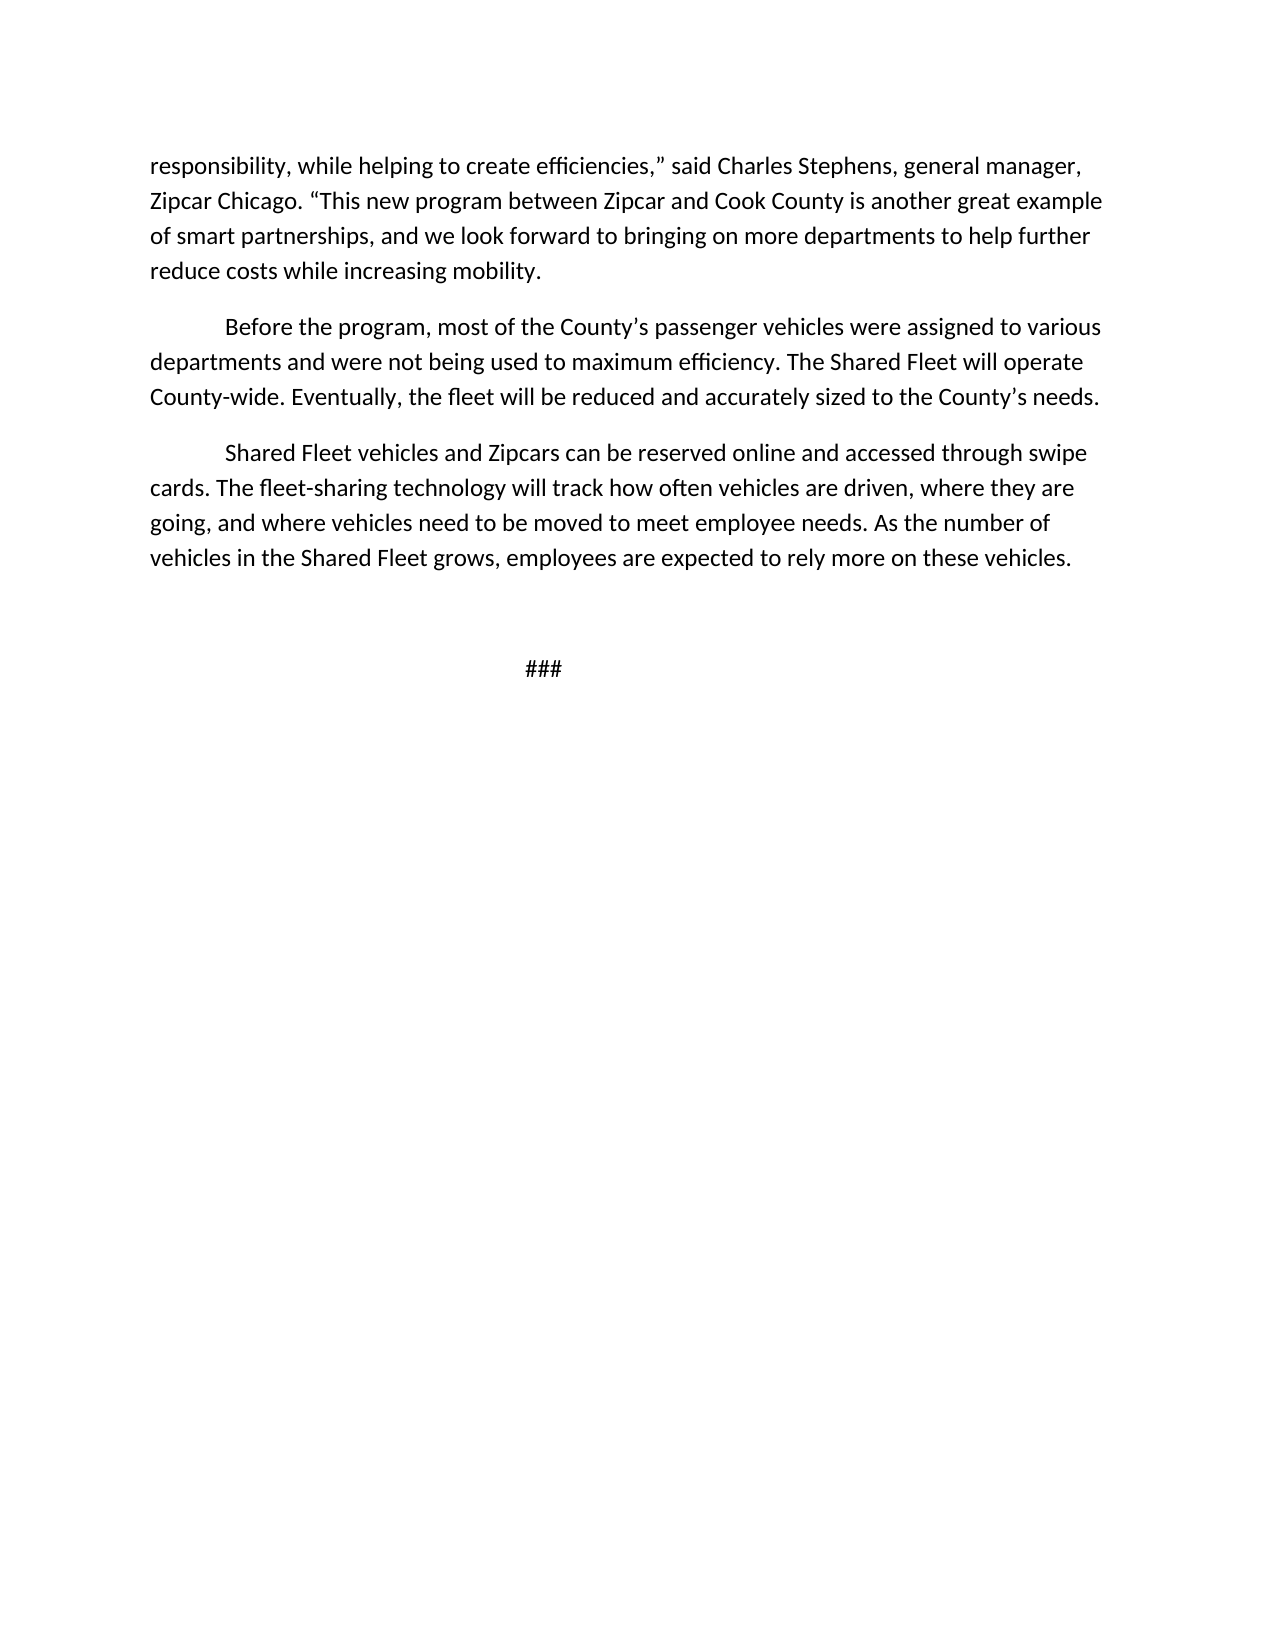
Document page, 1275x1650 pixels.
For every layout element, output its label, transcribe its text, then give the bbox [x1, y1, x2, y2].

text Before the program, most of the County’s passenger vehicles were assigned to various departments and were not being used to maximum efficiency. The Shared Fleet will operate County-wide. Eventually, the fleet will be reduced and accurately sized to the County’s needs. [150, 311, 1125, 411]
text ### [150, 653, 1125, 684]
text Shared Fleet vehicles and Zipcars can be reserved online and accessed through swipe cards. The fleet-sharing technology will track how often vehicles are driven, where they are going, and where vehicles need to be moved to meet employee needs. As the number of vehicles in the Shared Fleet grows, employees are expected to rely more on these vehicles. [150, 437, 1125, 572]
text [150, 150, 1125, 286]
